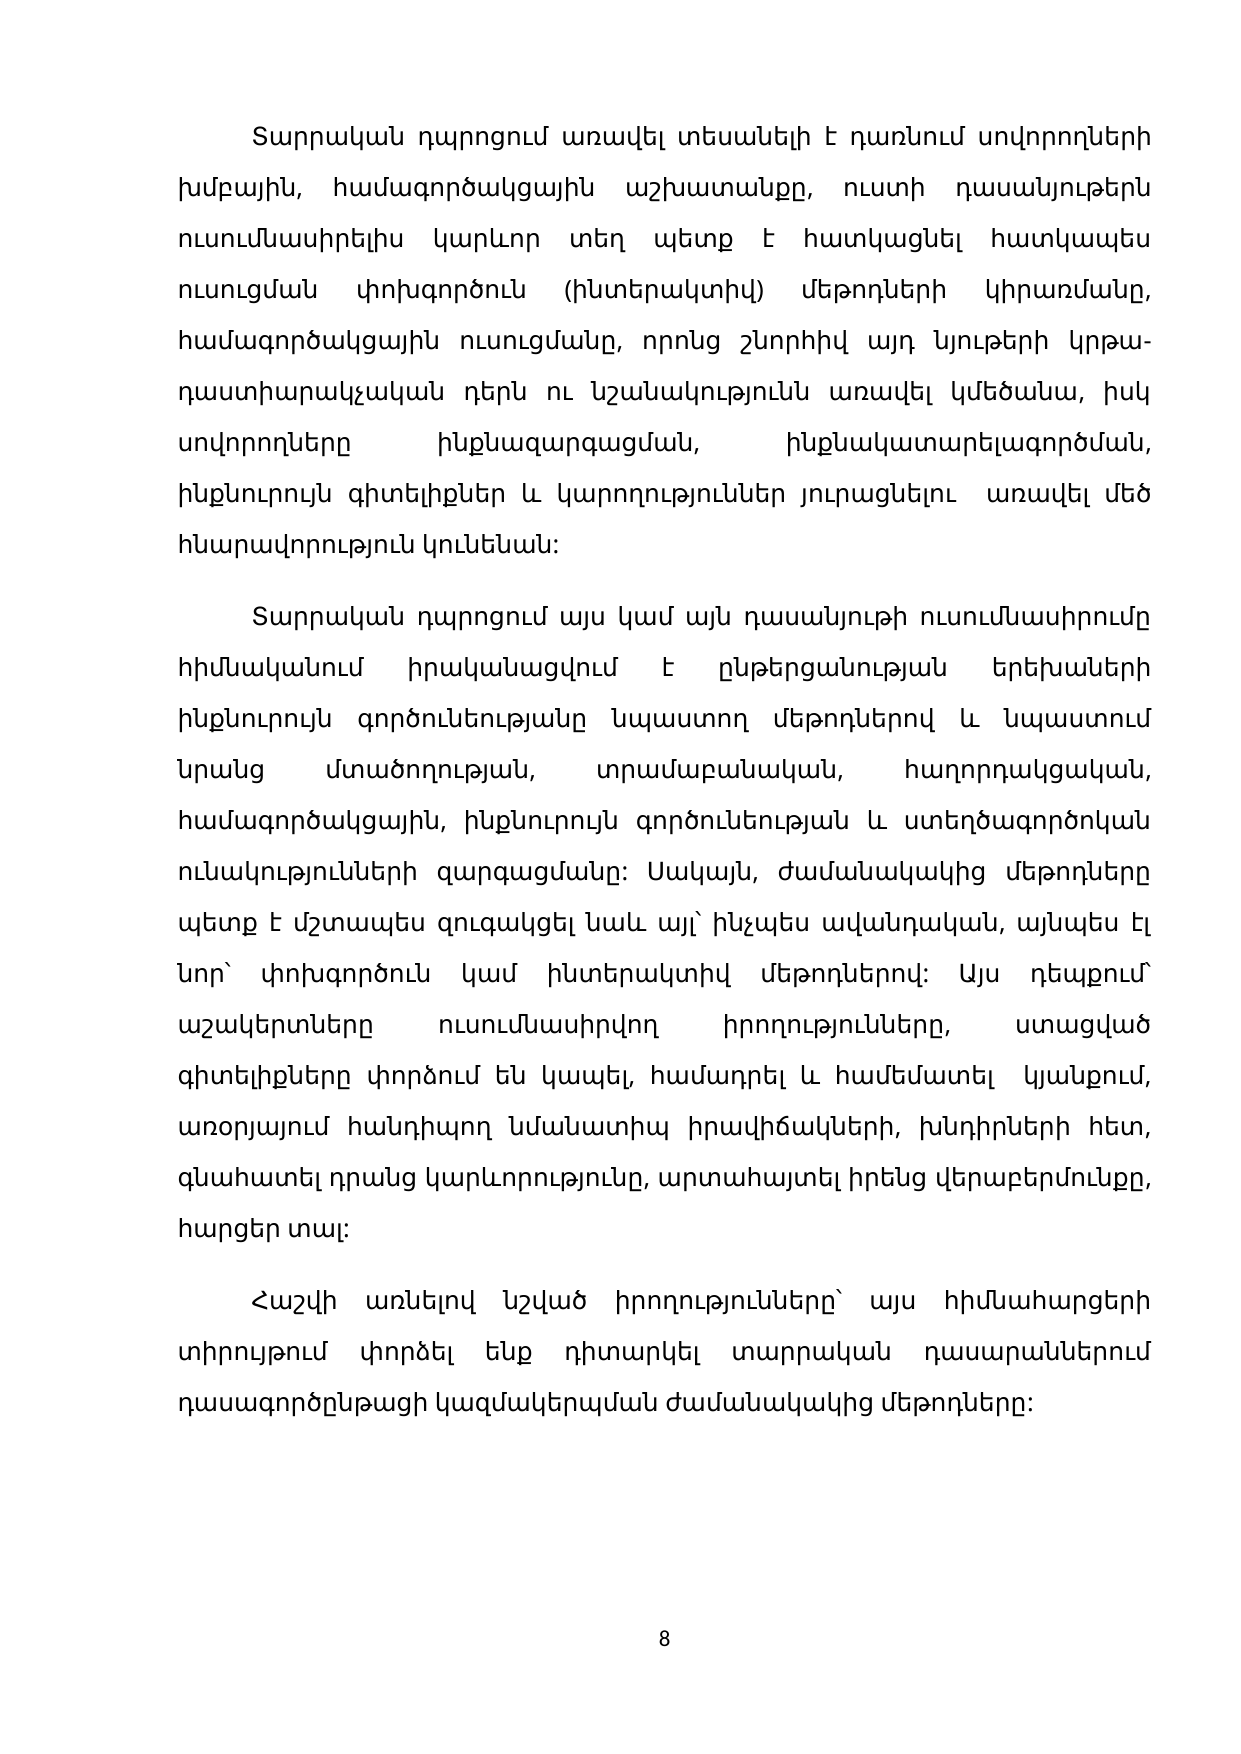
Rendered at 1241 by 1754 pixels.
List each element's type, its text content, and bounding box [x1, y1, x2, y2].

text Տարրական դպրոցում առավել տեսանելի է դառնում սովորողների խմբային, համագործակցային աշխատանքը, ուստի դասանյութերն ուսումնասիրելիս կարևոր տեղ պետք է հատկացնել հատկապես ուսուցման փոխգործուն (ինտերակտիվ) մեթոդների կիրառմանը, համագործակցային ուսուցմանը, որոնց շնորհիվ այդ նյութերի կրթա-դաստիարակչական դերն ու նշանակությունն առավել կմեծանա, իսկ սովորողները ինքնազարգացման, ինքնակատարելագործման, ինքնուրույն գիտելիքներ և կարողություններ յուրացնելու առավել մեծ հնարավորություն կունենան: [177, 118, 1152, 561]
text Տարրական դպրոցում այս կամ այն դասանյութի ուսումնասիրումը հիմնականում իրականացվում է ընթերցանության երեխաների ինքնուրույն գործունեությանը նպաստող մեթոդներով և նպաստում նրանց մտածողության, տրամաբանական, հաղորդակցական, համագործակցային, ինքնուրույն գործունեության և ստեղծագործոկան ունակությունների զարգացմանը: Սակայն, ժամանակակից մեթոդները պետք է մշտապես զուգակցել նաև այլ՝ ինչպես ավանդական, այնպես էլ նոր՝ փոխգործուն կամ ինտերակտիվ մեթոդներով: Այս դեպքում՝ աշակերտները ուսումնասիրվող իրողությունները, ստացված գիտելիքները փորձում են կապել, համադրել և համեմատել կյանքում, առօրյայում հանդիպող նմանատիպ իրավիճակների, խնդիրների հետ, գնահատել դրանց կարևորությունը, արտահայտել իրենց վերաբերմունքը, հարցեր տալ: [177, 598, 1152, 1245]
text Հաշվի առնելով նշված իրողությունները՝ այս հիմնահարցերի տիրույթում փորձել ենք դիտարկել տարրական դասարաններում դասագործընթացի կազմակերպման ժամանակակից մեթոդները: [177, 1283, 1152, 1419]
